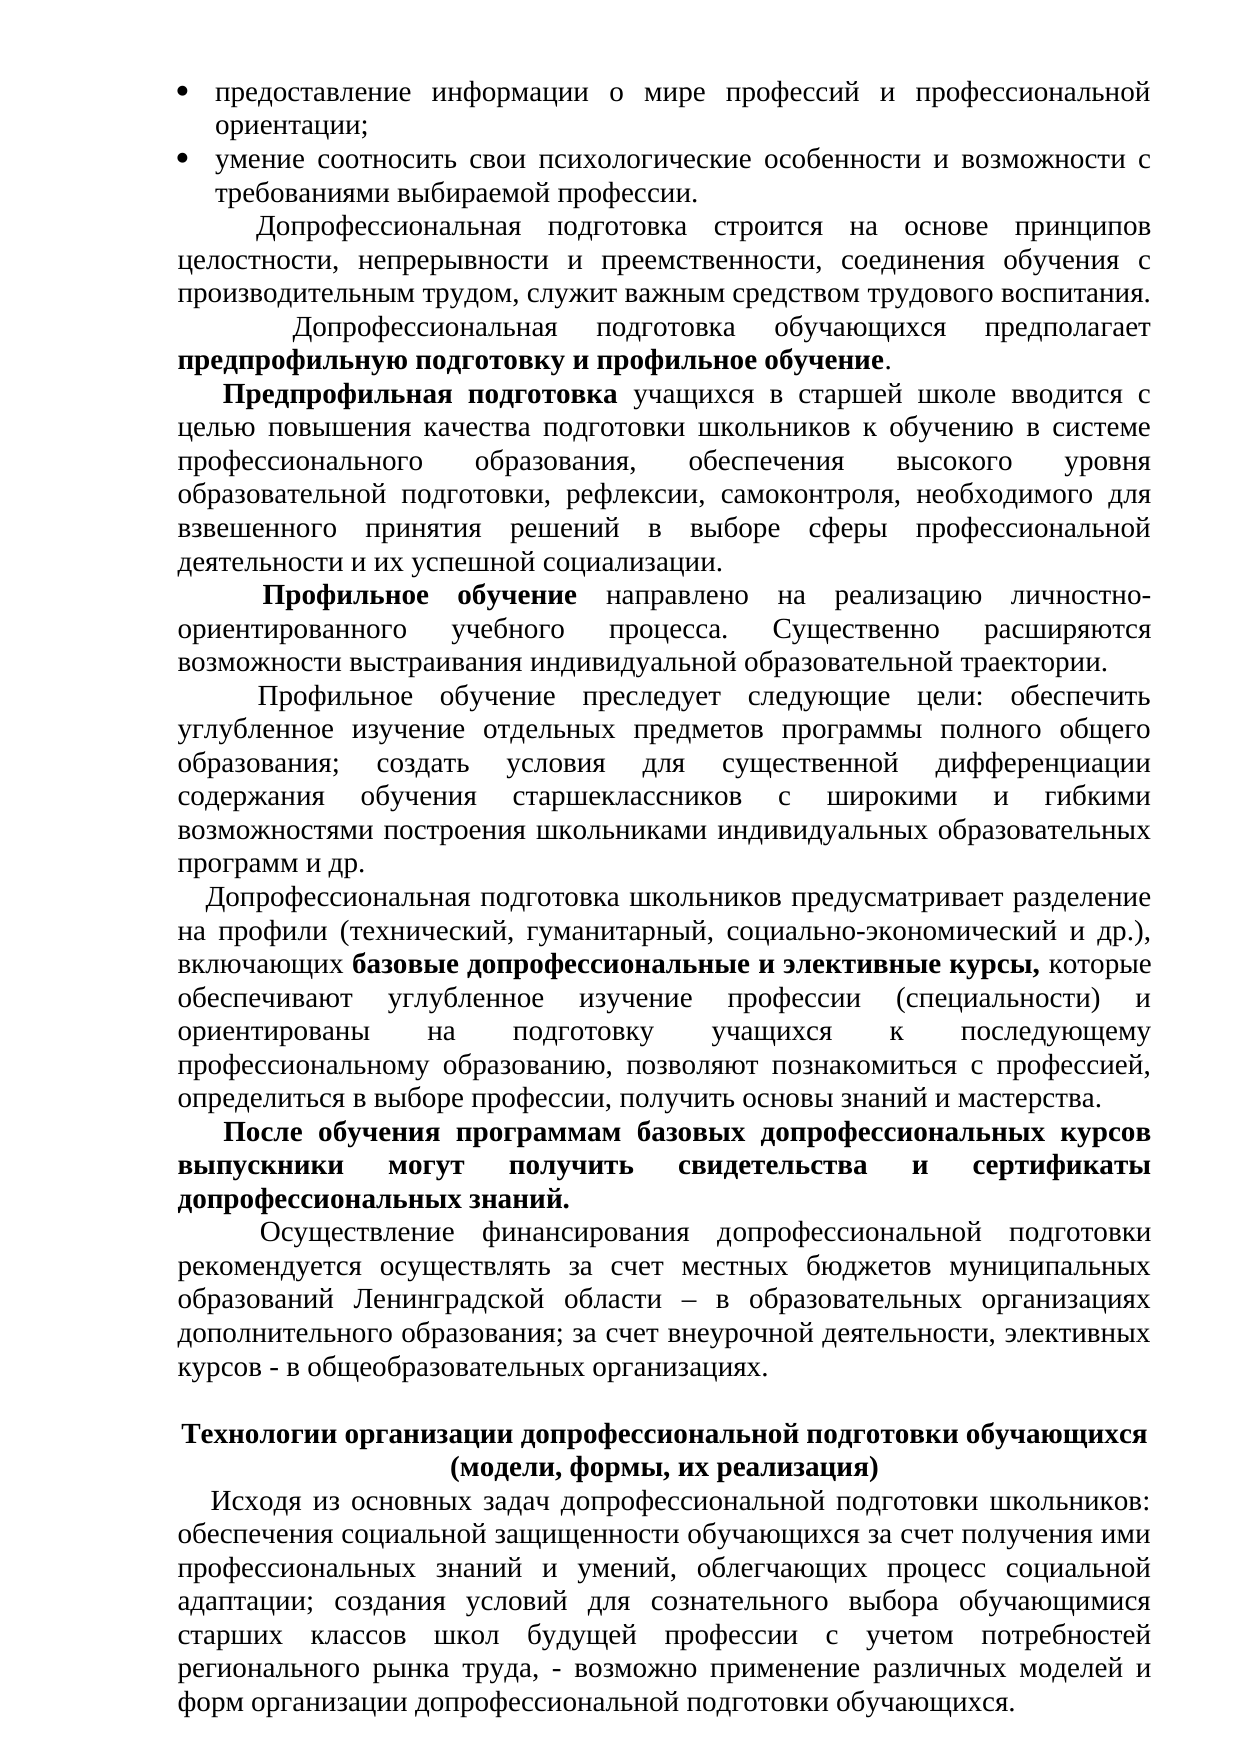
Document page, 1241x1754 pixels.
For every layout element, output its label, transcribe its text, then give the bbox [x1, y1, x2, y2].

text Допрофессиональная подготовка строится на основе принципов целостности, непрерывности и преемственности, соединения обучения с производительным трудом, служит важным средством трудового воспитания. [177, 208, 1152, 309]
text Профильное обучение направлено на реализацию личностно-ориентированного учебного процесса. Существенно расширяются возможности выстраивания индивидуальной образовательной траектории. [177, 577, 1152, 678]
list умение соотносить свои психологические особенности и возможности с требованиями выбираемой профессии. [177, 141, 1152, 208]
text Профильное обучение преследует следующие цели: обеспечить углубленное изучение отдельных предметов программы полного общего образования; создать условия для существенной дифференциации содержания обучения старшеклассников с широкими и гибкими возможностями построения школьниками индивидуальных образовательных программ и др. [177, 678, 1152, 879]
list предоставление информации о мире профессий и профессиональной ориентации; [177, 74, 1152, 141]
text Технологии организации допрофессиональной подготовки обучающихся (модели, формы, их реализация) [177, 1416, 1152, 1483]
text Предпрофильная подготовка учащихся в старшей школе вводится с целью повышения качества подготовки школьников к обучению в системе профессионального образования, обеспечения высокого уровня образовательной подготовки, рефлексии, самоконтроля, необходимого для взвешенного принятия решений в выборе сферы профессиональной деятельности и их успешной социализации. [177, 376, 1152, 577]
text Осуществление финансирования допрофессиональной подготовки рекомендуется осуществлять за счет местных бюджетов муниципальных образований Ленинградской области – в образовательных организациях дополнительного образования; за счет внеурочной деятельности, элективных курсов - в общеобразовательных организациях. [177, 1214, 1152, 1382]
text Допрофессиональная подготовка школьников предусматривает разделение на профили (технический, гуманитарный, социально-экономический и др.), включающих базовые допрофессиональные и элективные курсы, которые обеспечивают углубленное изучение профессии (специальности) и ориентированы на подготовку учащихся к последующему профессиональному образованию, позволяют познакомиться с профессией, определиться в выборе профессии, получить основы знаний и мастерства. [177, 879, 1152, 1114]
text Исходя из основных задач допрофессиональной подготовки школьников: обеспечения социальной защищенности обучающихся за счет получения ими профессиональных знаний и умений, облегчающих процесс социальной адаптации; создания условий для сознательного выбора обучающимися старших классов школ будущей профессии с учетом потребностей регионального рынка труда, - возможно применение различных моделей и форм организации допрофессиональной подготовки обучающихся. [177, 1483, 1152, 1718]
text Допрофессиональная подготовка обучающихся предполагает предпрофильную подготовку и профильное обучение. [177, 309, 1152, 376]
text После обучения программам базовых допрофессиональных курсов выпускники могут получить свидетельства и сертификаты допрофессиональных знаний. [177, 1114, 1152, 1214]
